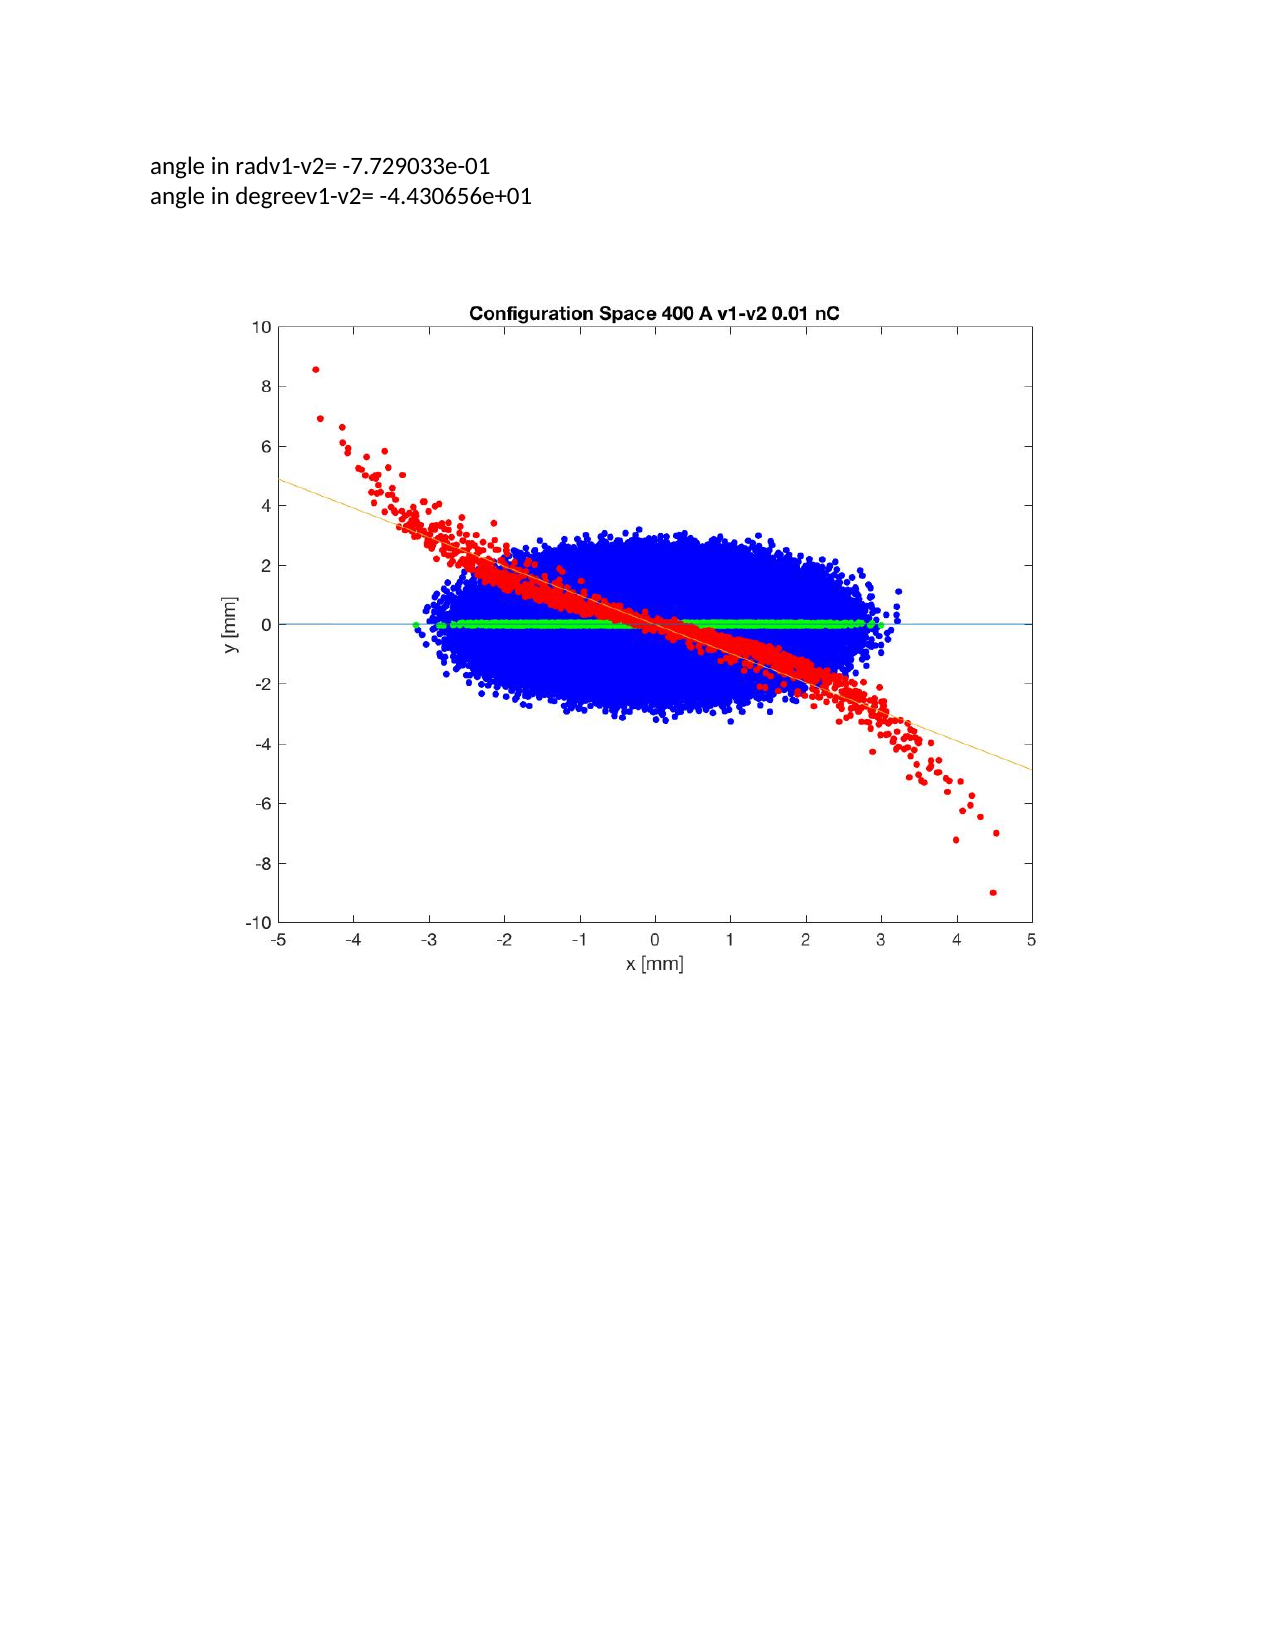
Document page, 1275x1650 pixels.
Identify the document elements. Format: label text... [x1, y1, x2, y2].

picture [151, 272, 1124, 1001]
text angle in radv1-v2= -7.729033e-01 [150, 150, 1125, 181]
text angle in degreev1-v2= -4.430656e+01 [150, 181, 1125, 211]
